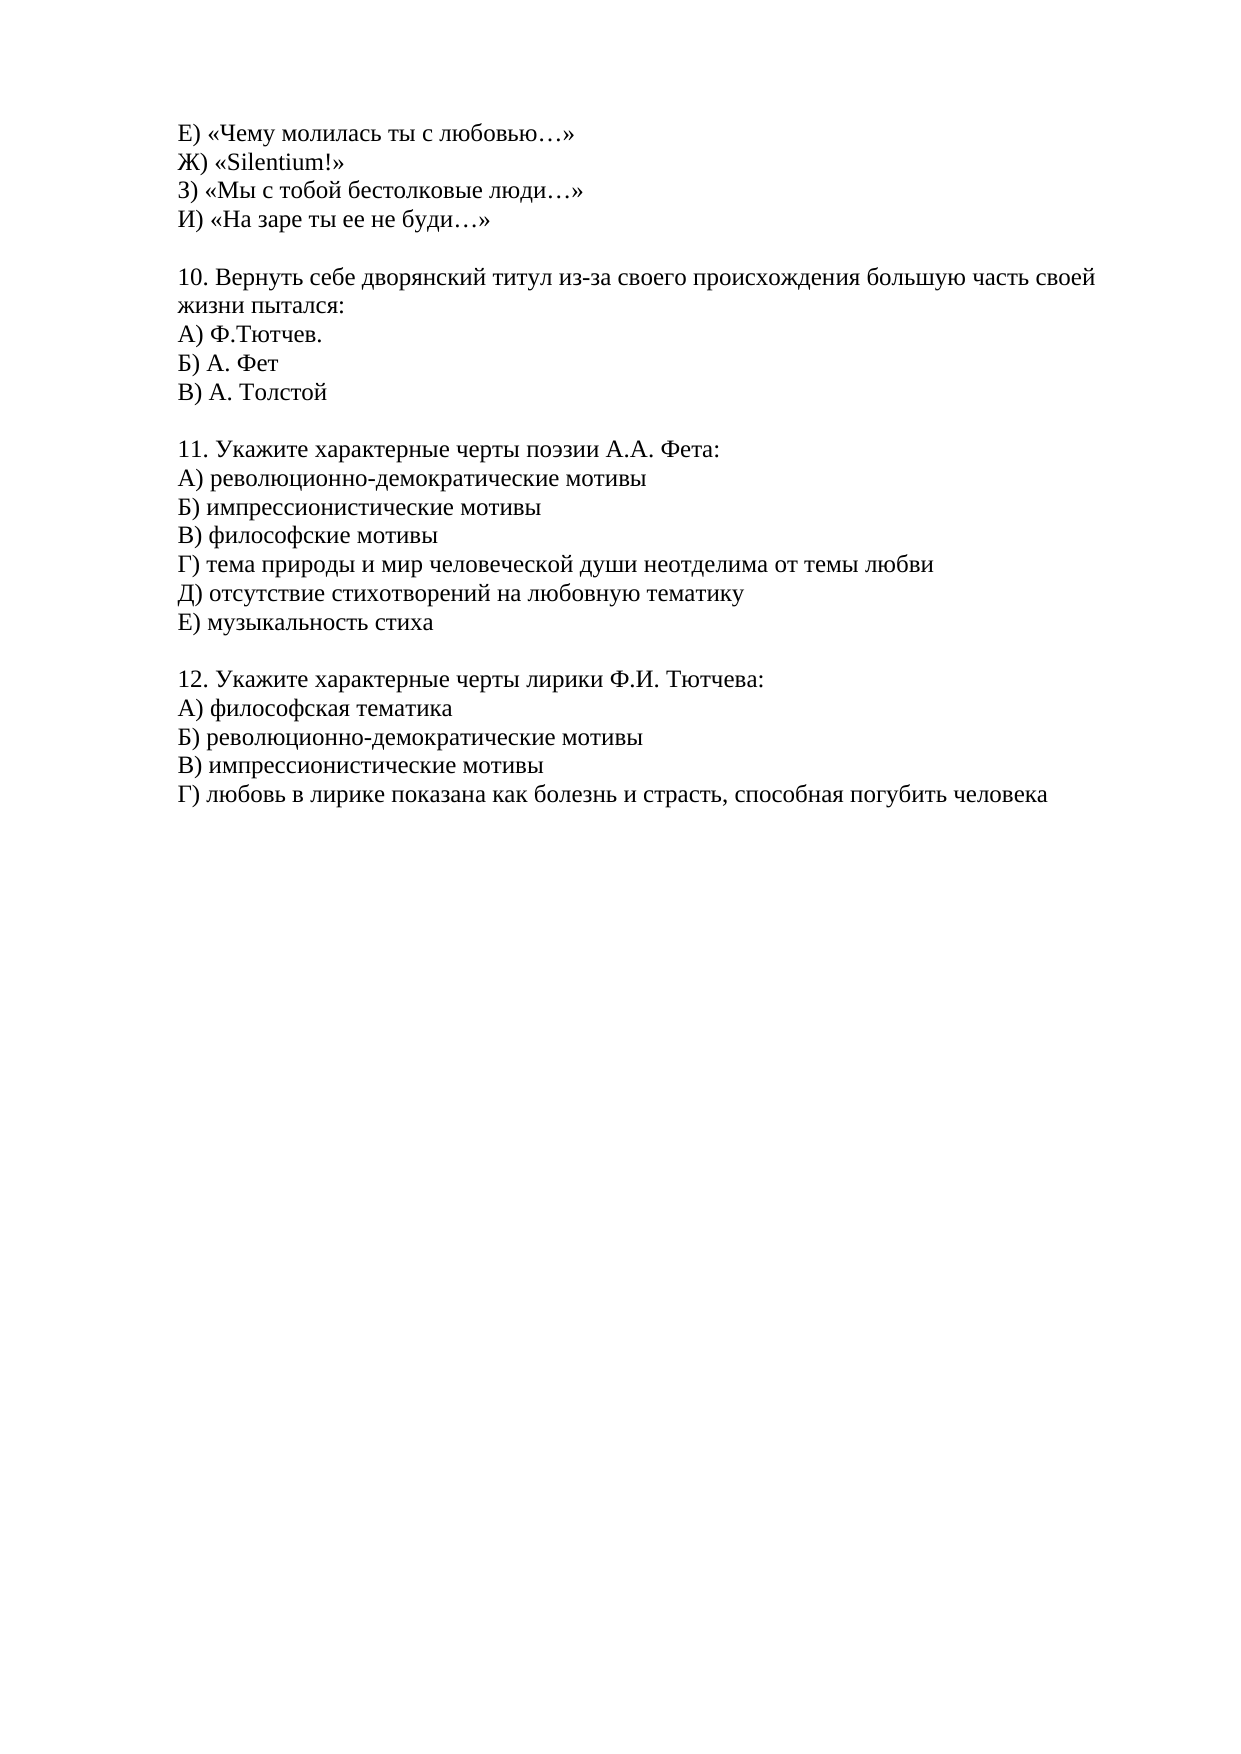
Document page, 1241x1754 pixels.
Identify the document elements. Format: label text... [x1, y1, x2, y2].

text А) философская тематика [177, 693, 1152, 722]
text З) «Мы с тобой бестолковые люди…» [177, 176, 1152, 204]
text 10. Вернуть себе дворянский титул из-за своего происхождения большую часть своей жизни пытался: [177, 262, 1152, 319]
text А) Ф.Тютчев. [177, 319, 1152, 348]
text Б) революционно-демократические мотивы [177, 722, 1152, 751]
text В) философские мотивы [177, 521, 1152, 549]
text В) импрессионистические мотивы [177, 751, 1152, 779]
text В) А. Толстой [177, 377, 1152, 406]
text Б) А. Фет [177, 348, 1152, 377]
text Г) любовь в лирике показана как болезнь и страсть, способная погубить человека [177, 779, 1152, 808]
text Д) отсутствие стихотворений на любовную тематику [177, 578, 1152, 607]
text 11. Укажите характерные черты поэзии А.А. Фета: [177, 434, 1152, 463]
text Е) музыкальность стиха [177, 607, 1152, 636]
text Ж) «Silentium!» [177, 147, 1152, 176]
text Б) импрессионистические мотивы [177, 492, 1152, 521]
text Г) тема природы и мир человеческой души неотделима от темы любви [177, 549, 1152, 578]
text А) революционно-демократические мотивы [177, 463, 1152, 492]
text Е) «Чему молилась ты с любовью…» [177, 118, 1152, 147]
text 12. Укажите характерные черты лирики Ф.И. Тютчева: [177, 664, 1152, 693]
text И) «На заре ты ее не буди…» [177, 204, 1152, 233]
